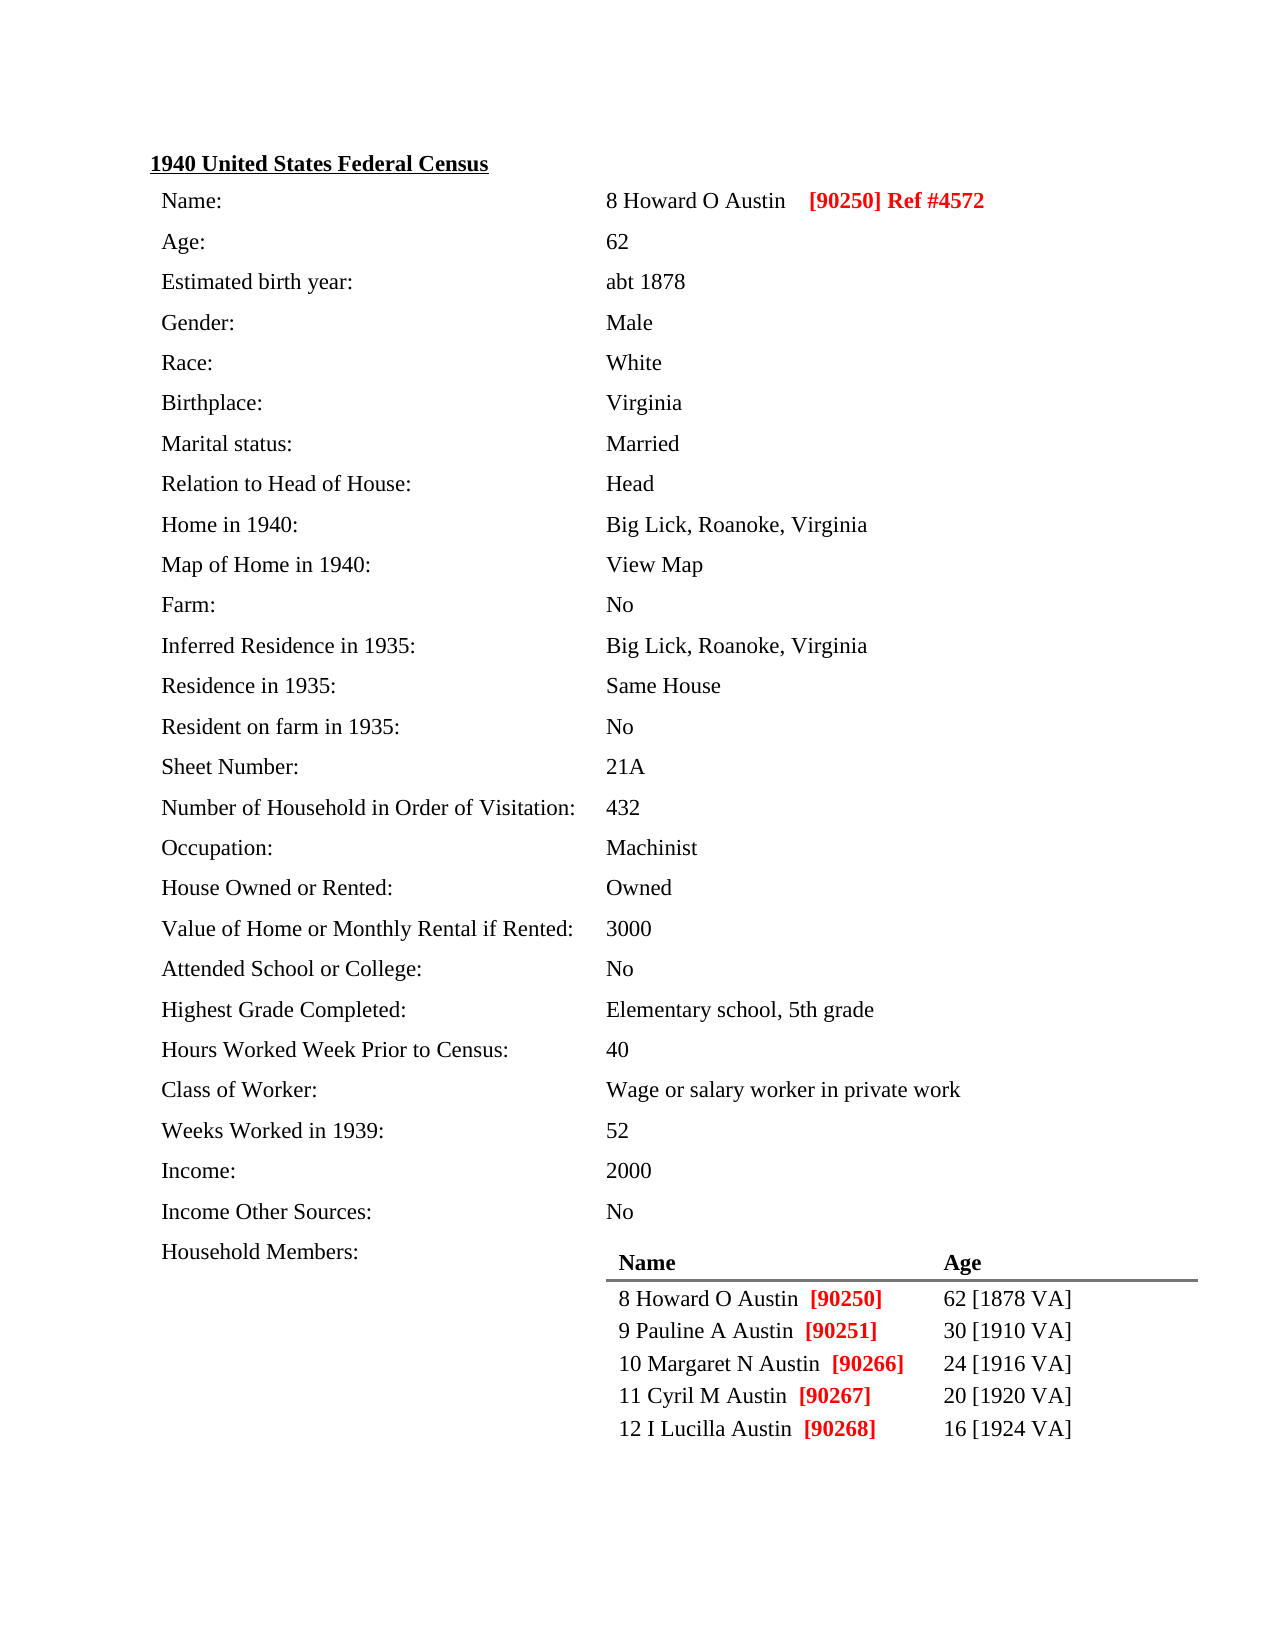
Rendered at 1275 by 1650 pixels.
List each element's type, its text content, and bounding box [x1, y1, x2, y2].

table_cell Marital status: [149, 419, 593, 459]
table_cell 2000 [593, 1146, 1211, 1187]
table_cell Household Members: [149, 1227, 593, 1448]
table_cell Gender: [149, 298, 593, 338]
table_cell Resident on farm in 1935: [149, 702, 593, 742]
table_cell Class of Worker: [149, 1066, 593, 1106]
table_cell Home in 1940: [149, 500, 593, 540]
table_cell White [593, 338, 1211, 378]
table_cell Same House [593, 661, 1211, 702]
table_cell No [593, 702, 1211, 742]
table_cell Attended School or College: [149, 944, 593, 985]
table_cell No [593, 1187, 1211, 1227]
table_cell Age: [149, 217, 593, 257]
table_cell Wage or salary worker in private work [593, 1066, 1211, 1106]
table_cell Birthplace: [149, 379, 593, 419]
table_cell House Owned or Rented: [149, 864, 593, 904]
table_cell Married [593, 419, 1211, 459]
table_cell Weeks Worked in 1939: [149, 1106, 593, 1146]
table_cell Residence in 1935: [149, 661, 593, 702]
table_cell Highest Grade Completed: [149, 985, 593, 1025]
table_cell Relation to Head of House: [149, 459, 593, 500]
table_cell Income: [149, 1146, 593, 1187]
table_cell Elementary school, 5th grade [593, 985, 1211, 1025]
table_cell Machinist [593, 823, 1211, 863]
table_cell Inferred Residence in 1935: [149, 621, 593, 661]
table_cell Head [593, 459, 1211, 500]
table_cell Value of Home or Monthly Rental if Rented: [149, 904, 593, 944]
table_cell 62 [593, 217, 1211, 257]
table_cell Big Lick, Roanoke, Virginia [593, 500, 1211, 540]
table_cell View Map [593, 540, 1211, 581]
table_cell Virginia [593, 379, 1211, 419]
table_cell 21A [593, 742, 1211, 783]
table_cell No [593, 581, 1211, 621]
table_cell 40 [593, 1025, 1211, 1066]
table_cell Occupation: [149, 823, 593, 863]
table_header 8 Howard O Austin [90250] Ref #4572 [593, 176, 1211, 217]
text 1940 United States Federal Census [150, 150, 1125, 176]
table_cell Number of Household in Order of Visitation: [149, 783, 593, 823]
table_cell Big Lick, Roanoke, Virginia [593, 621, 1211, 661]
table_cell Hours Worked Week Prior to Census: [149, 1025, 593, 1066]
table_header Name: [149, 176, 593, 217]
table_cell Map of Home in 1940: [149, 540, 593, 581]
table_cell Farm: [149, 581, 593, 621]
table_cell abt 1878 [593, 257, 1211, 298]
table_cell Male [593, 298, 1211, 338]
table_cell 3000 [593, 904, 1211, 944]
table_cell 52 [593, 1106, 1211, 1146]
table_cell Owned [593, 864, 1211, 904]
table_cell Race: [149, 338, 593, 378]
table_cell 432 [593, 783, 1211, 823]
table_cell [593, 1227, 1211, 1448]
table_cell Sheet Number: [149, 742, 593, 783]
table_cell No [593, 944, 1211, 985]
table_cell Estimated birth year: [149, 257, 593, 298]
table_cell Income Other Sources: [149, 1187, 593, 1227]
